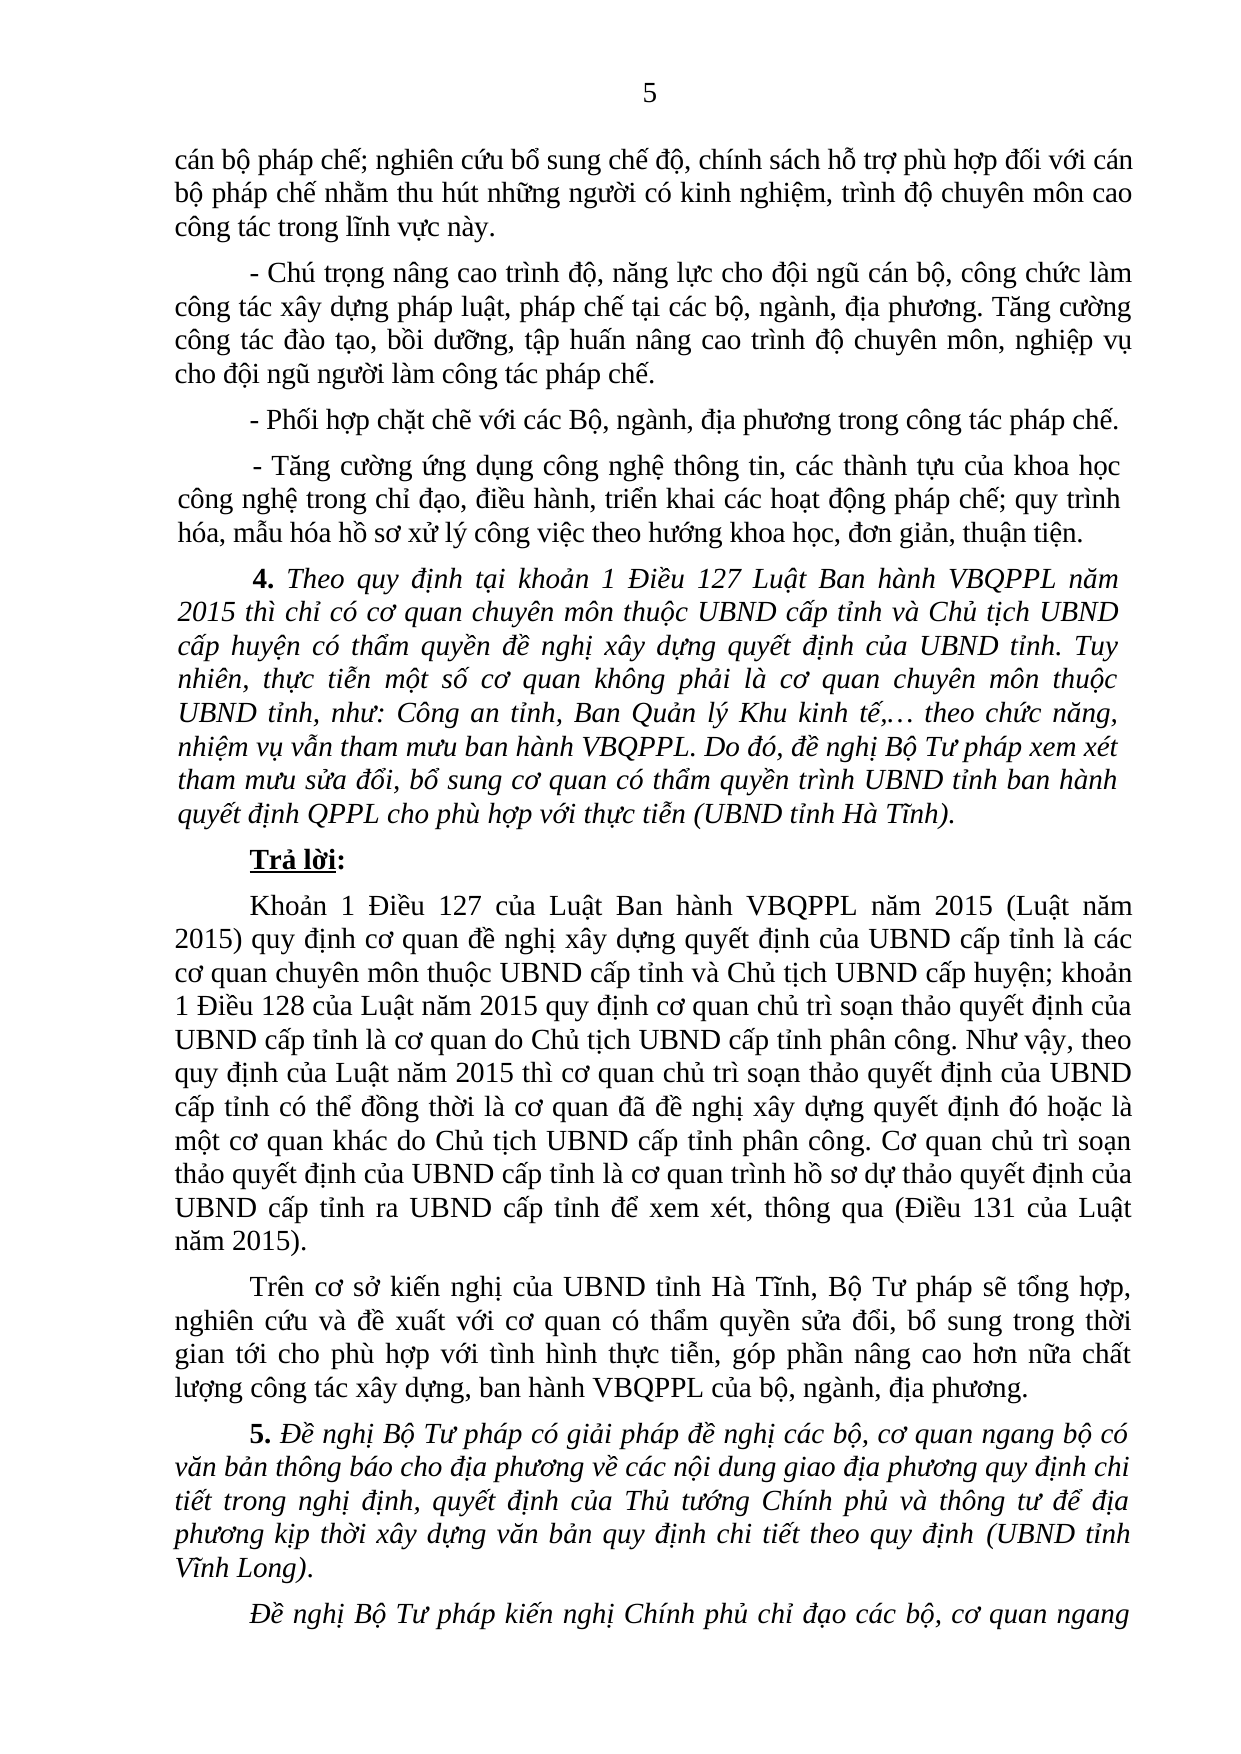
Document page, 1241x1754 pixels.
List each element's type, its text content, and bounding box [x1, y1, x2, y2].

text - Phối hợp chặt chẽ với các Bộ, ngành, địa phương trong công tác pháp chế. [174, 402, 1133, 435]
text Khoản 1 Điều 127 của Luật Ban hành VBQPPL năm 2015 (Luật năm 2015) quy định cơ quan đề nghị xây dựng quyết định của UBND cấp tỉnh là các cơ quan chuyên môn thuộc UBND cấp tỉnh và Chủ tịch UBND cấp huyện; khoản 1 Điều 128 của Luật năm 2015 quy định cơ quan chủ trì soạn thảo quyết định của UBND cấp tỉnh là cơ quan do Chủ tịch UBND cấp tỉnh phân công. Như vậy, theo quy định của Luật năm 2015 thì cơ quan chủ trì soạn thảo quyết định của UBND cấp tỉnh có thể đồng thời là cơ quan đã đề nghị xây dựng quyết định đó hoặc là một cơ quan khác do Chủ tịch UBND cấp tỉnh phân công. Cơ quan chủ trì soạn thảo quyết định của UBND cấp tỉnh là cơ quan trình hồ sơ dự thảo quyết định của UBND cấp tỉnh ra UBND cấp tỉnh để xem xét, thông qua (Điều 131 của Luật năm 2015). [174, 888, 1133, 1257]
text - Tăng cường ứng dụng công nghệ thông tin, các thành tựu của khoa học công nghệ trong chỉ đạo, điều hành, triển khai các hoạt động pháp chế; quy trình hóa, mẫu hóa hồ sơ xử lý công việc theo hướng khoa học, đơn giản, thuận tiện. [177, 448, 1122, 548]
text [174, 142, 1133, 243]
text 4. Theo quy định tại khoản 1 Điều 127 Luật Ban hành VBQPPL năm 2015 thì chỉ có cơ quan chuyên môn thuộc UBND cấp tỉnh và Chủ tịch UBND cấp huyện có thẩm quyền đề nghị xây dựng quyết định của UBND tỉnh. Tuy nhiên, thực tiễn một số cơ quan không phải là cơ quan chuyên môn thuộc UBND tỉnh, như: Công an tỉnh, Ban Quản lý Khu kinh tế,… theo chức năng, nhiệm vụ vẫn tham mưu ban hành VBQPPL. Do đó, đề nghị Bộ Tư pháp xem xét tham mưu sửa đổi, bổ sung cơ quan có thẩm quyền trình UBND tỉnh ban hành quyết định QPPL cho phù hợp với thực tiễn (UBND tỉnh Hà Tĩnh). [177, 561, 1122, 829]
text - Chú trọng nâng cao trình độ, năng lực cho đội ngũ cán bộ, công chức làm công tác xây dựng pháp luật, pháp chế tại các bộ, ngành, địa phương. Tăng cường công tác đào tạo, bồi dưỡng, tập huấn nâng cao trình độ chuyên môn, nghiệp vụ cho đội ngũ người làm công tác pháp chế. [174, 255, 1133, 389]
text Trên cơ sở kiến nghị của UBND tỉnh Hà Tĩnh, Bộ Tư pháp sẽ tổng hợp, nghiên cứu và đề xuất với cơ quan có thẩm quyền sửa đổi, bổ sung trong thời gian tới cho phù hợp với tình hình thực tiễn, góp phần nâng cao hơn nữa chất lượng công tác xây dựng, ban hành VBQPPL của bộ, ngành, địa phương. [174, 1269, 1133, 1403]
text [174, 1596, 1133, 1630]
text 5. Đề nghị Bộ Tư pháp có giải pháp đề nghị các bộ, cơ quan ngang bộ có văn bản thông báo cho địa phương về các nội dung giao địa phương quy định chi tiết trong nghị định, quyết định của Thủ tướng Chính phủ và thông tư để địa phương kịp thời xây dựng văn bản quy định chi tiết theo quy định (UBND tỉnh Vĩnh Long). [174, 1416, 1133, 1584]
text Trả lời: [174, 842, 1133, 875]
